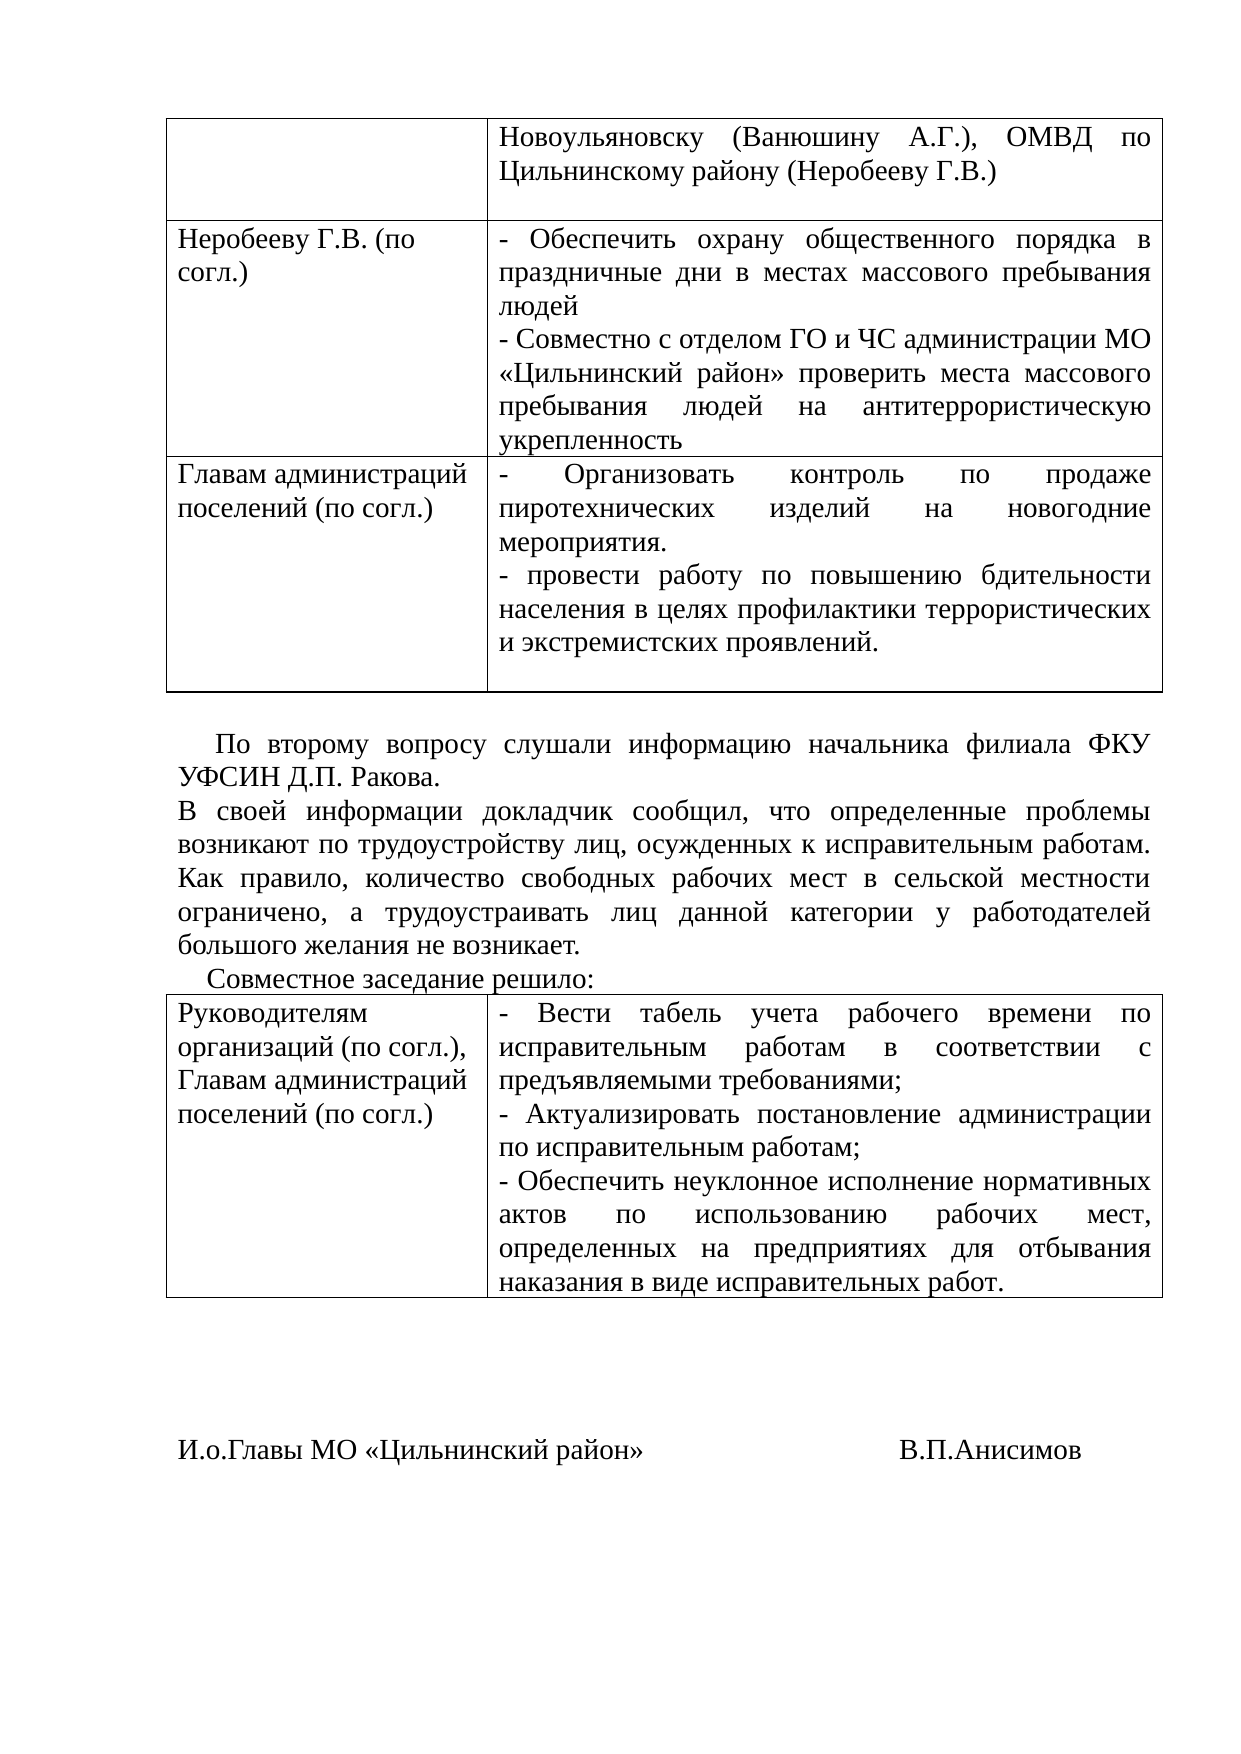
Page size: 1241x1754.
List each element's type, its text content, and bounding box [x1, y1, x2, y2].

table_header Руководителям организаций (по согл.), Главам администраций поселений (по согл.) [167, 995, 487, 1297]
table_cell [167, 119, 487, 220]
text И.о.Главы МО «Цильнинский район» В.П.Анисимов [177, 1432, 1152, 1466]
table_cell Неробееву Г.В. (по согл.) [167, 221, 487, 456]
text По второму вопросу слушали информацию начальника филиала ФКУ УФСИН Д.П. Ракова. [177, 726, 1152, 793]
table_cell - Организовать контроль по продаже пиротехнических изделий на новогодние мероприятия. - провести работу по повышению бдительности населения в целях профилактики террористических и экстремистских проявлений. [488, 457, 1162, 691]
table_header - Вести табель учета рабочего времени по исправительным работам в соответствии с предъявляемыми требованиями; - Актуализировать постановление администрации по исправительным работам; - Обеспечить неуклонное исполнение нормативных актов по использованию рабочих мест, определенных на предприятиях для отбывания наказания в виде исправительных работ. [488, 995, 1162, 1297]
text В своей информации докладчик сообщил, что определенные проблемы возникают по трудоустройству лиц, осужденных к исправительным работам. Как правило, количество свободных рабочих мест в сельской местности ограничено, а трудоустраивать лиц данной категории у работодателей большого желания не возникает. [177, 793, 1152, 961]
table_cell - Обеспечить охрану общественного порядка в праздничные дни в местах массового пребывания людей - Совместно с отделом ГО и ЧС администрации МО «Цильнинский район» проверить места массового пребывания людей на антитеррористическую укрепленность [488, 221, 1162, 456]
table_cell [488, 119, 1162, 220]
table_cell Главам администраций поселений (по согл.) [167, 457, 487, 691]
text Совместное заседание решило: [177, 961, 1152, 994]
